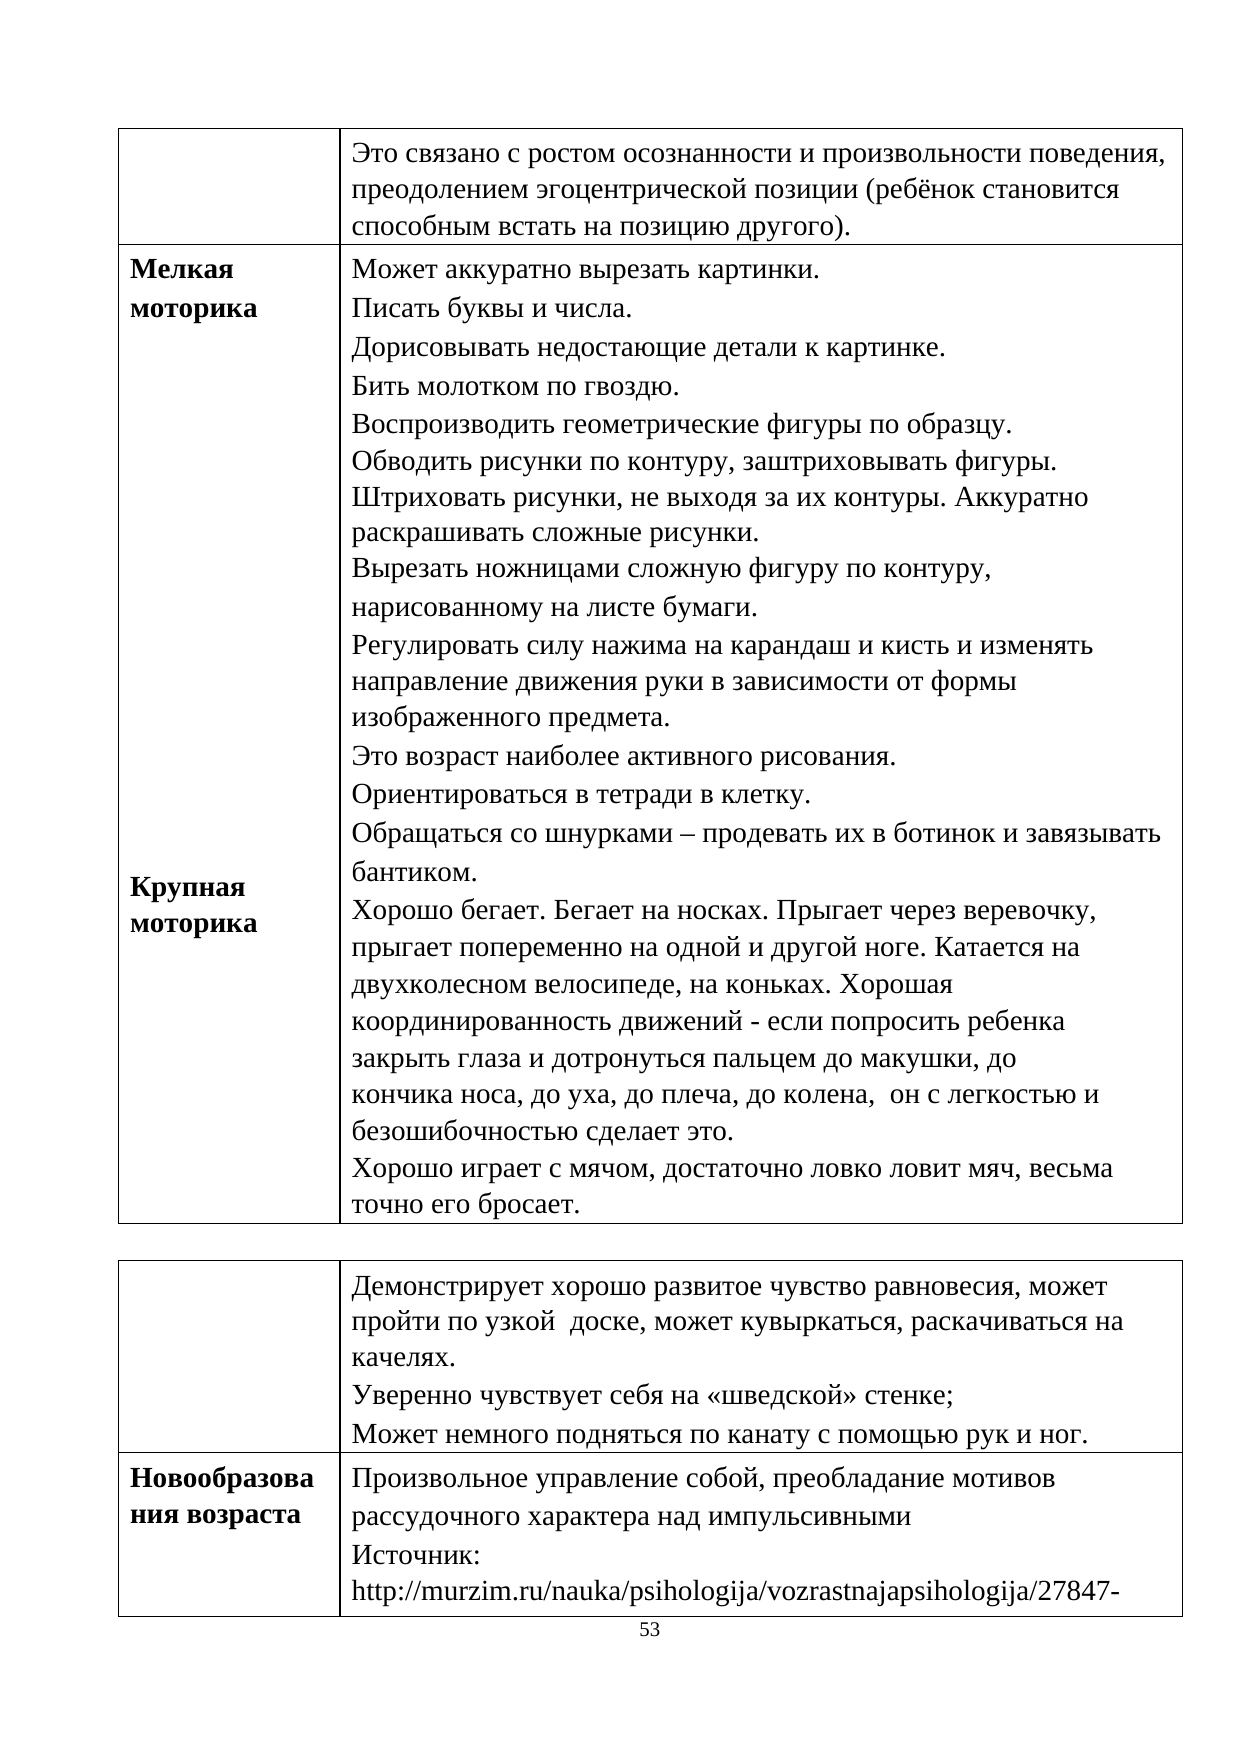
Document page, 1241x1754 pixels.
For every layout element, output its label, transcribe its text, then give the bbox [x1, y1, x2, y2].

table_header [341, 129, 1182, 244]
table_header Демонстрирует хорошо развитое чувство равновесия, может пройти по узкой доске, может кувыркаться, раскачиваться на качелях. Уверенно чувствует себя на «шведской» стенке; Может немного подняться по канату с помощью рук и ног. [341, 1261, 1182, 1452]
table_cell Мелкая моторика Крупная моторика [119, 245, 339, 1223]
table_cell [341, 1453, 1182, 1616]
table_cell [119, 1453, 339, 1616]
table_header [119, 1261, 339, 1452]
table_header [119, 129, 339, 244]
table_cell Может аккуратно вырезать картинки. Писать буквы и числа. Дорисовывать недостающие детали к картинке. Бить молотком по гвоздю. Воспроизводить геометрические фигуры по образцу. Обводить рисунки по контуру, заштриховывать фигуры. Штриховать рисунки, не выходя за их контуры. Аккуратно раскрашивать сложные рисунки. Вырезать ножницами сложную фигуру по контуру, нарисованному на листе бумаги. Регулировать силу нажима на карандаш и кисть и изменять направление движения руки в зависимости от формы изображенного предмета. Это возраст наиболее активного рисования. Ориентироваться в тетради в клетку. Обращаться со шнурками – продевать их в ботинок и завязывать бантиком. Хорошо бегает. Бегает на носках. Прыгает через веревочку, прыгает попеременно на одной и другой ноге. Катается на двухколесном велосипеде, на коньках. Хорошая координированность движений - если попросить ребенка закрыть глаза и дотронуться пальцем до макушки, до кончика носа, до уха, до плеча, до колена, он с легкостью и безошибочностью сделает это. Хорошо играет с мячом, достаточно ловко ловит мяч, весьма точно его бросает. [341, 245, 1182, 1223]
